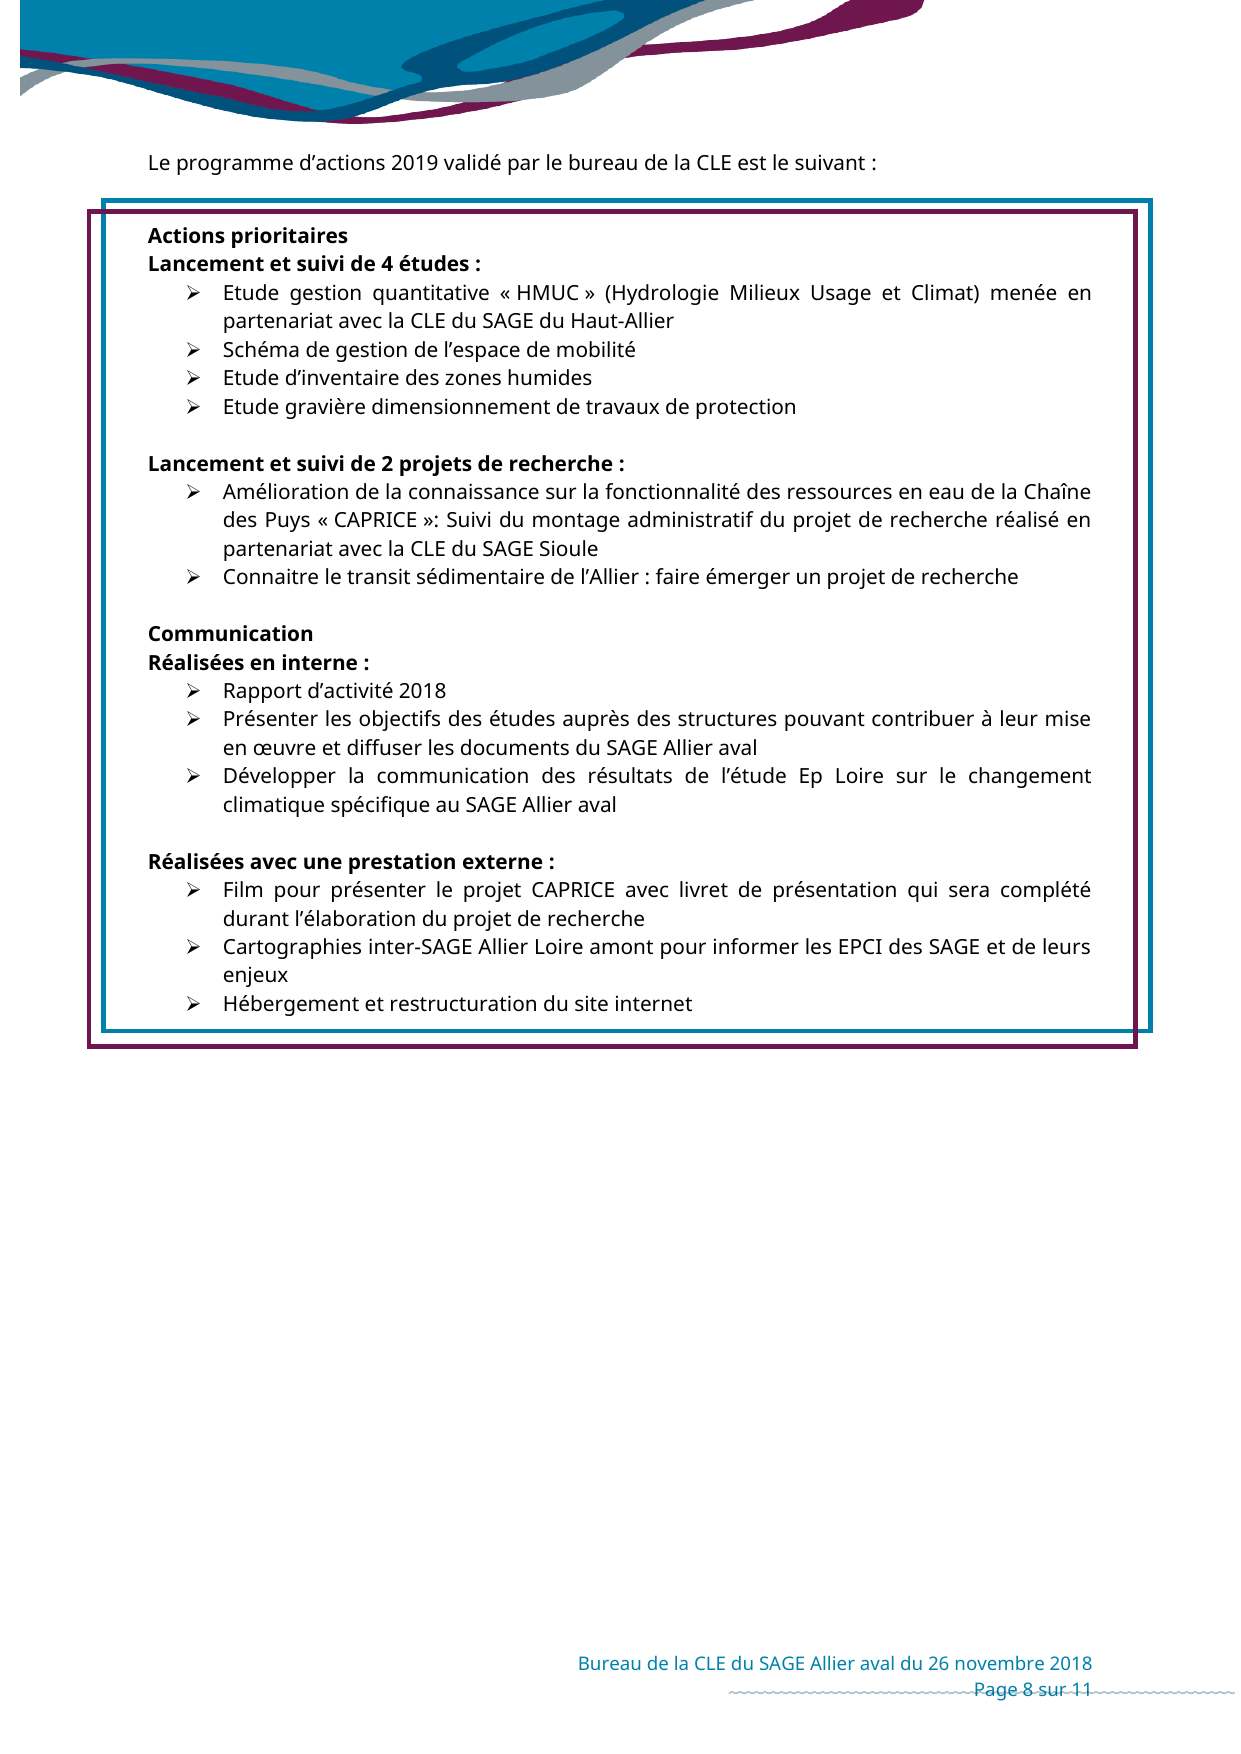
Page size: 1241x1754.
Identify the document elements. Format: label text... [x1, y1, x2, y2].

text Réalisées en interne : [148, 648, 1093, 676]
list Schéma de gestion de l’espace de mobilité [185, 335, 1093, 363]
list Etude gravière dimensionnement de travaux de protection [185, 392, 1093, 420]
list Connaitre le transit sédimentaire de l’Allier : faire émerger un projet de recherche [185, 562, 1093, 591]
list Etude d’inventaire des zones humides [185, 363, 1093, 392]
list Cartographies inter-SAGE Allier Loire amont pour informer les EPCI des SAGE et de leurs enjeux [185, 932, 1093, 989]
picture [727, 1677, 1241, 1708]
text Lancement et suivi de 4 études : [148, 249, 1093, 278]
list Hébergement et restructuration du site internet [185, 989, 1093, 1017]
list Rapport d’activité 2018 [185, 676, 1093, 704]
text Réalisées avec une prestation externe : [148, 847, 1093, 875]
list Amélioration de la connaissance sur la fonctionnalité des ressources en eau de la Chaîne des Puys « CAPRICE »: Suivi du montage administratif du projet de recherche réalisé en partenariat avec la CLE du SAGE Sioule [185, 477, 1093, 562]
text Communication [148, 619, 1093, 648]
text Actions prioritaires [148, 221, 1093, 249]
list Etude gestion quantitative « HMUC » (Hydrologie Milieux Usage et Climat) menée en partenariat avec la CLE du SAGE du Haut-Allier [185, 278, 1093, 335]
list Développer la communication des résultats de l’étude Ep Loire sur le changement climatique spécifique au SAGE Allier aval [185, 761, 1093, 818]
list Présenter les objectifs des études auprès des structures pouvant contribuer à leur mise en œuvre et diffuser les documents du SAGE Allier aval [185, 704, 1093, 761]
text Lancement et suivi de 2 projets de recherche : [148, 449, 1093, 477]
text Le programme d’actions 2019 validé par le bureau de la CLE est le suivant : [148, 148, 1093, 176]
list Film pour présenter le projet CAPRICE avec livret de présentation qui sera complété durant l’élaboration du projet de recherche [185, 875, 1093, 932]
